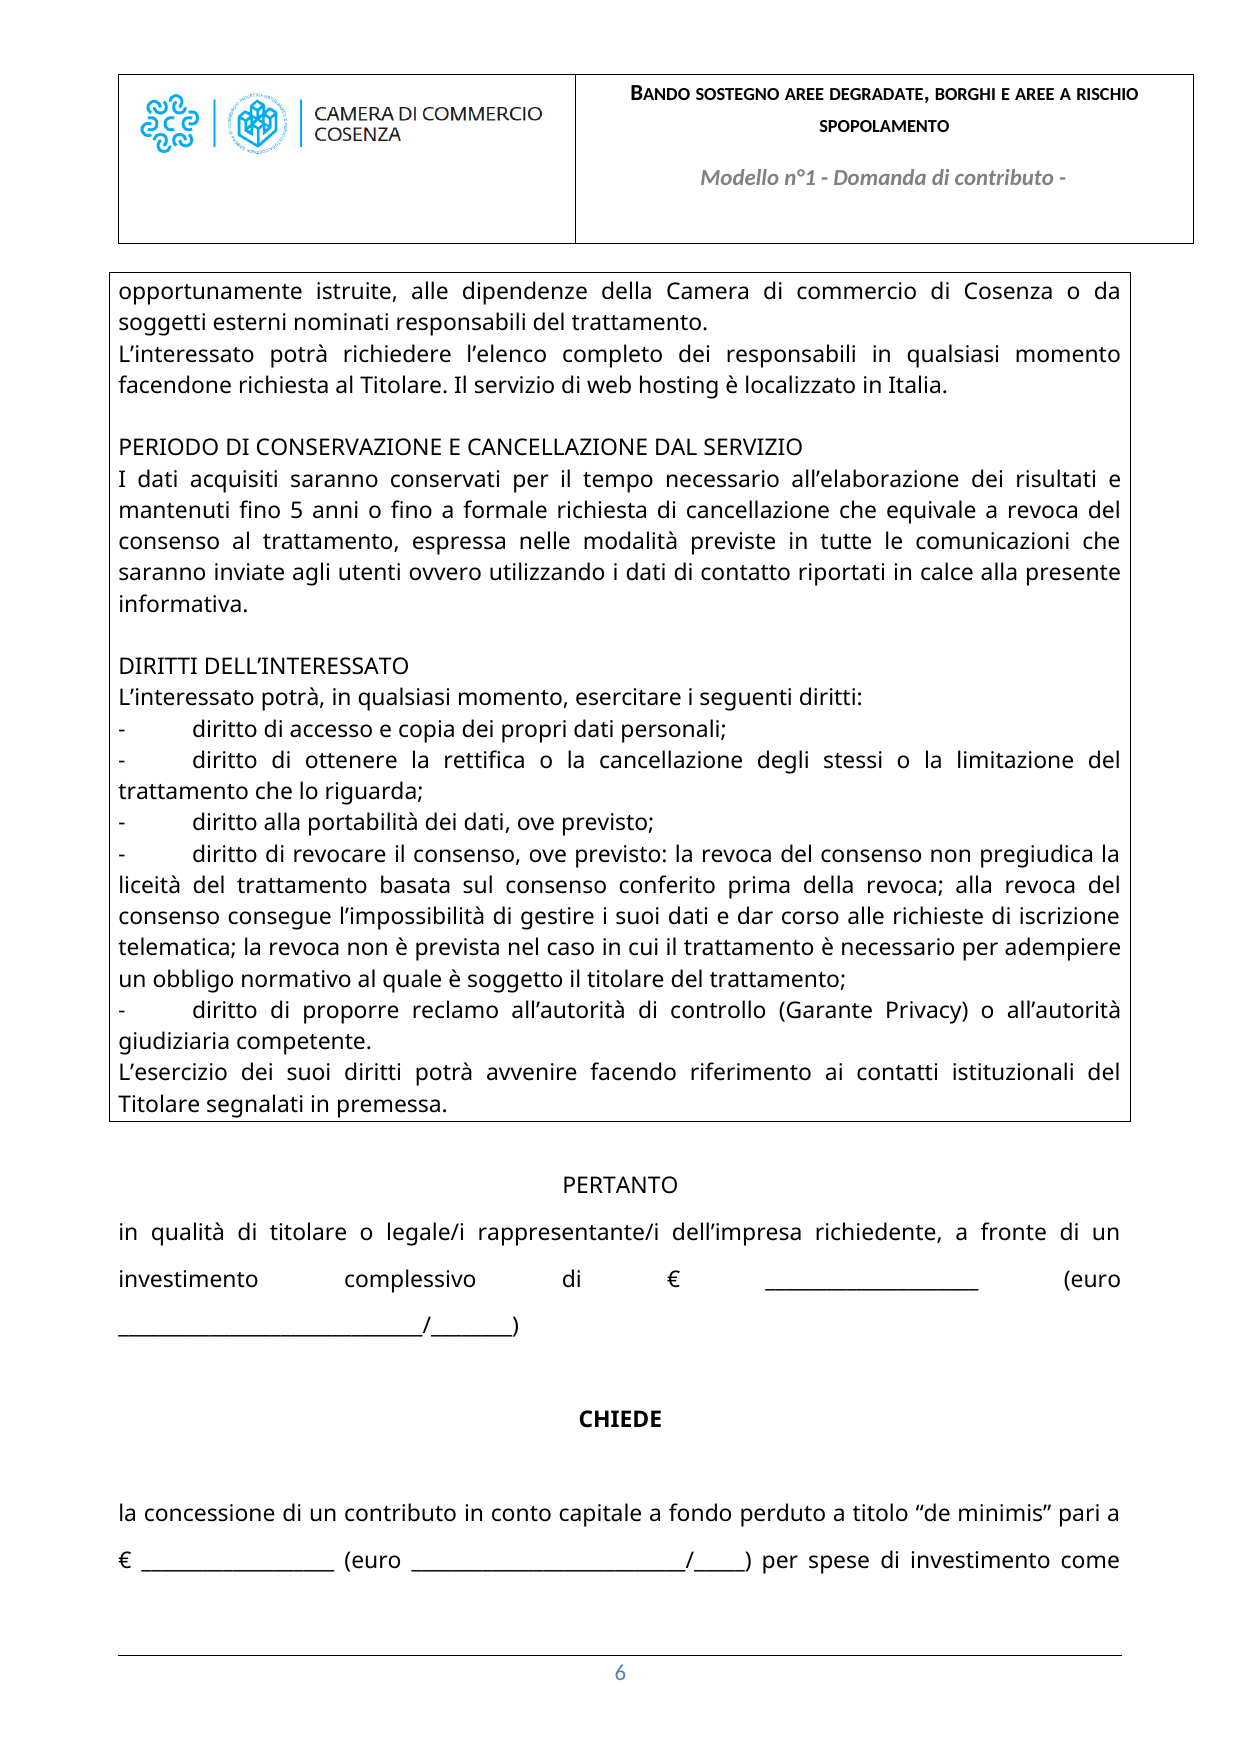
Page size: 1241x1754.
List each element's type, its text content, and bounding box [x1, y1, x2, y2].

text CHIEDE [118, 1403, 1122, 1434]
text L’esercizio dei suoi diritti potrà avvenire facendo riferimento ai contatti istituzionali del Titolare segnalati in premessa. [110, 1053, 1130, 1121]
list diritto di proporre reclamo all’autorità di controllo (Garante Privacy) o all’autorità giudiziaria competente. [118, 994, 1122, 1053]
list diritto alla portabilità dei dati, ove previsto; [118, 806, 1122, 838]
list diritto di ottenere la rettifica o la cancellazione degli stessi o la limitazione del trattamento che lo riguarda; [118, 744, 1122, 806]
list diritto di revocare il consenso, ove previsto: la revoca del consenso non pregiudica la liceità del trattamento basata sul consenso conferito prima della revoca; alla revoca del consenso consegue l’impossibilità di gestire i suoi dati e dar corso alle richieste di iscrizione telematica; la revoca non è prevista nel caso in cui il trattamento è necessario per adempiere un obbligo normativo al quale è soggetto il titolare del trattamento; [118, 838, 1122, 994]
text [118, 1497, 1122, 1575]
text PERTANTO [118, 1169, 1122, 1200]
text I dati acquisiti saranno conservati per il tempo necessario all’elaborazione dei risultati e mantenuti fino 5 anni o fino a formale richiesta di cancellazione che equivale a revoca del consenso al trattamento, espressa nelle modalità previste in tutte le comunicazioni che saranno inviate agli utenti ovvero utilizzando i dati di contatto riportati in calce alla presente informativa. [118, 463, 1122, 619]
list diritto di accesso e copia dei propri dati personali; [118, 713, 1122, 744]
text L’interessato potrà, in qualsiasi momento, esercitare i seguenti diritti: [118, 681, 1122, 713]
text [110, 273, 1130, 338]
text DIRITTI DELL’INTERESSATO [118, 650, 1122, 681]
text PERIODO DI CONSERVAZIONE E CANCELLAZIONE DAL SERVIZIO [118, 431, 1122, 463]
text L’interessato potrà richiedere l’elenco completo dei responsabili in qualsiasi momento facendone richiesta al Titolare. Il servizio di web hosting è localizzato in Italia. [118, 338, 1122, 400]
text in qualità di titolare o legale/i rappresentante/i dell’impresa richiedente, a fronte di un investimento complessivo di € _____________________ (euro ______________________________/________) [118, 1216, 1122, 1341]
